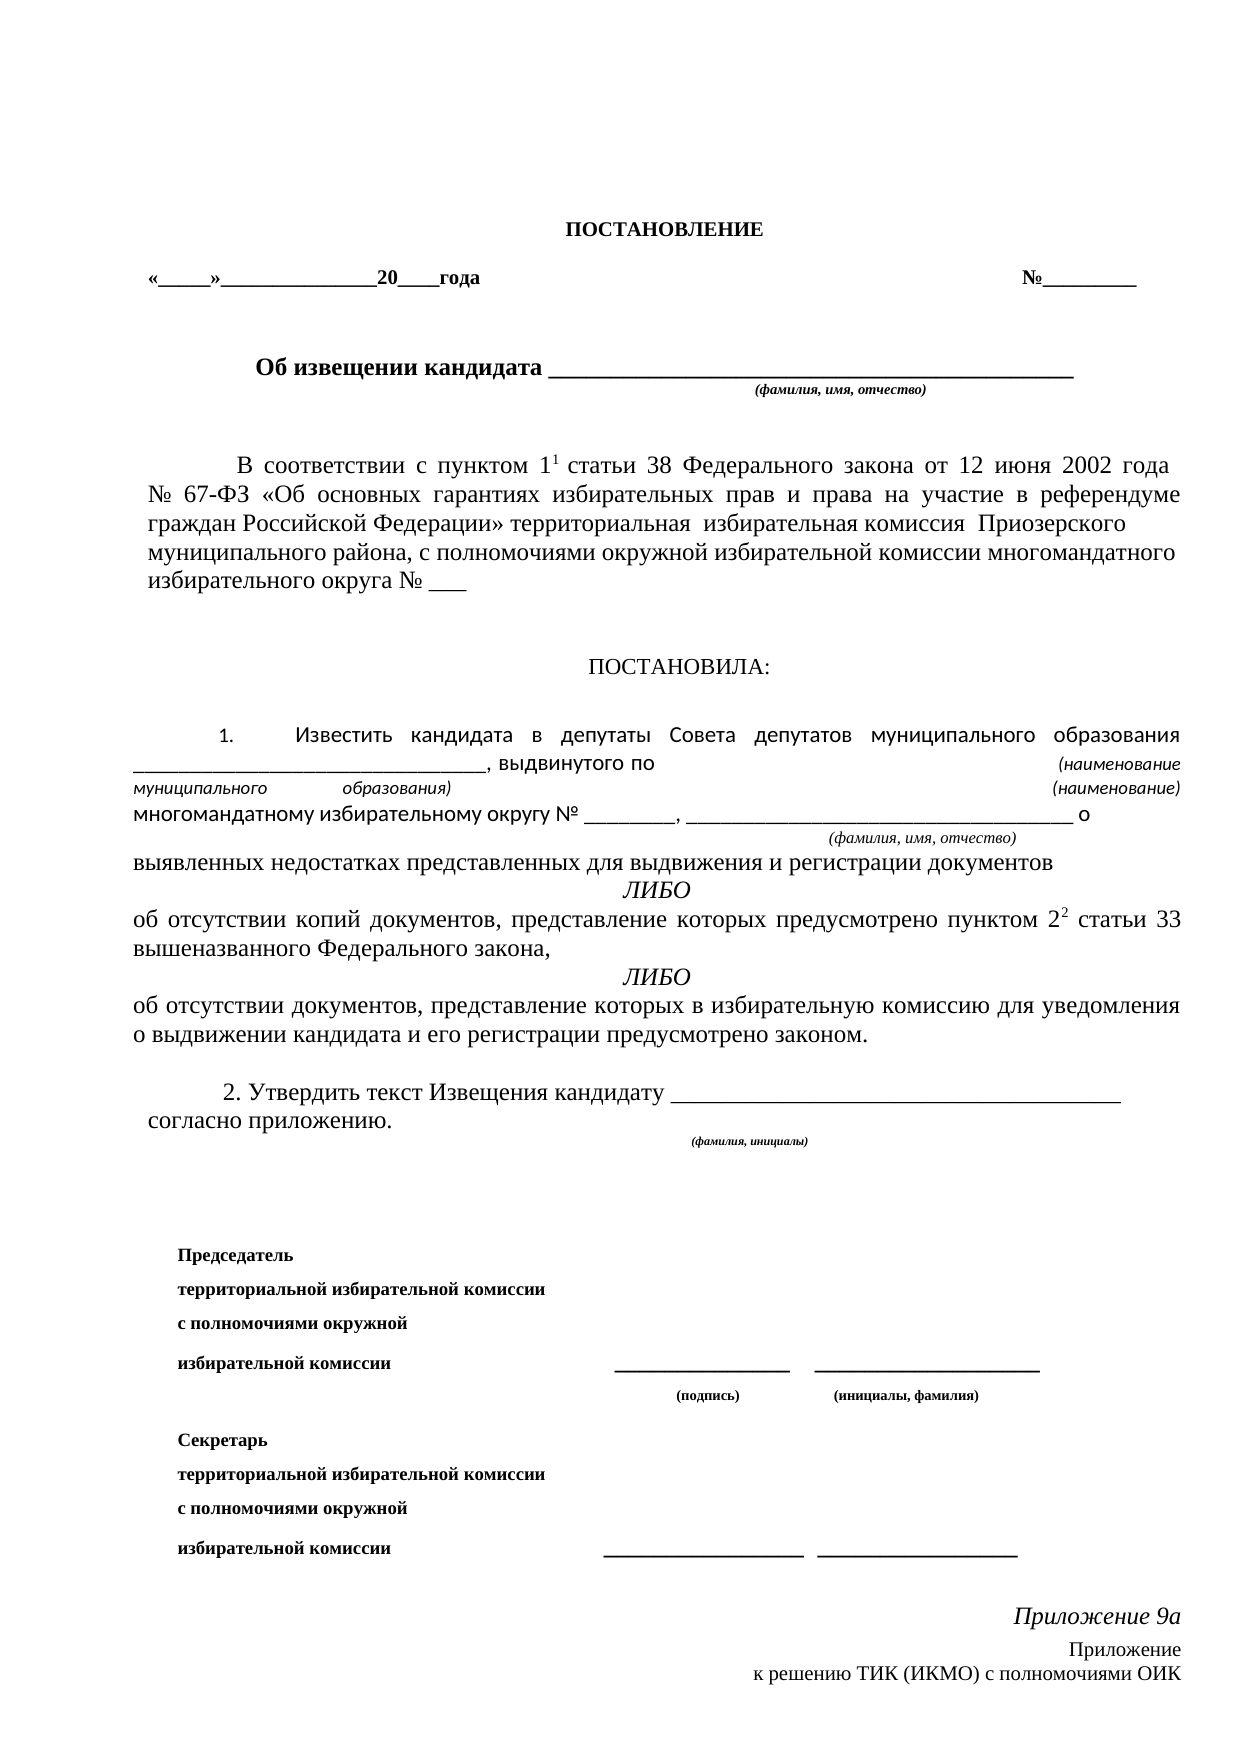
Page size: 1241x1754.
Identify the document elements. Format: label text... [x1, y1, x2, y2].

title ПОСТАНОВЛЕНИЕ [148, 217, 1181, 241]
text муниципального района, с полномочиями окружной избирательной комиссии многомандатного [148, 537, 1181, 566]
text с полномочиями окружной [177, 1497, 1181, 1518]
text избирательной комиссии ________________ ________________ [177, 1531, 1181, 1559]
text (фамилия, имя, отчество) [177, 381, 1181, 409]
text Приложение 9а [148, 1601, 1181, 1629]
text избирательной комиссии ______________ __________________ [177, 1346, 1181, 1375]
text 2. Утвердить текст Извещения кандидату ____________________________________ согласно приложению. [148, 1077, 1181, 1134]
text (подпись) (инициалы, фамилия) [177, 1387, 1181, 1416]
text выявленных недостатках представленных для выдвижения и регистрации документов [133, 847, 1181, 875]
text Секретарь [177, 1428, 1181, 1450]
text территориальной избирательной комиссии [177, 1278, 1181, 1299]
text к решению ТИК (ИКМО) с полномочиями ОИК [148, 1661, 1181, 1685]
text с полномочиями окружной [177, 1312, 1181, 1333]
text (фамилия, инициалы) [177, 1134, 1181, 1158]
text об отсутствии копий документов, представление которых предусмотрено пунктом 22 статьи 33 вышеназванного Федерального закона, [133, 904, 1181, 962]
text избирательного округа № ___ [148, 566, 1181, 594]
text об отсутствии документов, представление которых в избирательную комиссию для уведомления о выдвижении кандидата и его регистрации предусмотрено законом. [133, 990, 1181, 1048]
list Известить кандидата в депутаты Совета депутатов муниципального образования _______________________________, выдвинутого по (наименование муниципального образования) (наименование) многомандатному избирательному округу № ________, __________________________________ о [133, 721, 1181, 827]
text ЛИБО [133, 875, 1181, 904]
text ЛИБО [133, 962, 1181, 990]
text Приложение [148, 1637, 1181, 1661]
text Председатель [177, 1244, 1181, 1265]
text (фамилия, имя, отчество) [133, 827, 1181, 847]
text В соответствии с пунктом 11 статьи 38 Федерального закона от 12 июня 2002 года № 67-ФЗ «Об основных гарантиях избирательных прав и права на участие в референдуме граждан Российской Федерации» территориальная избирательная комиссия Приозерского [148, 451, 1181, 537]
text территориальной избирательной комиссии [177, 1463, 1181, 1484]
text Об извещении кандидата __________________________________________ [148, 352, 1181, 381]
title «_____»_______________20____года №_________ [148, 265, 1181, 289]
text ПОСТАНОВИЛА: [177, 653, 1181, 679]
